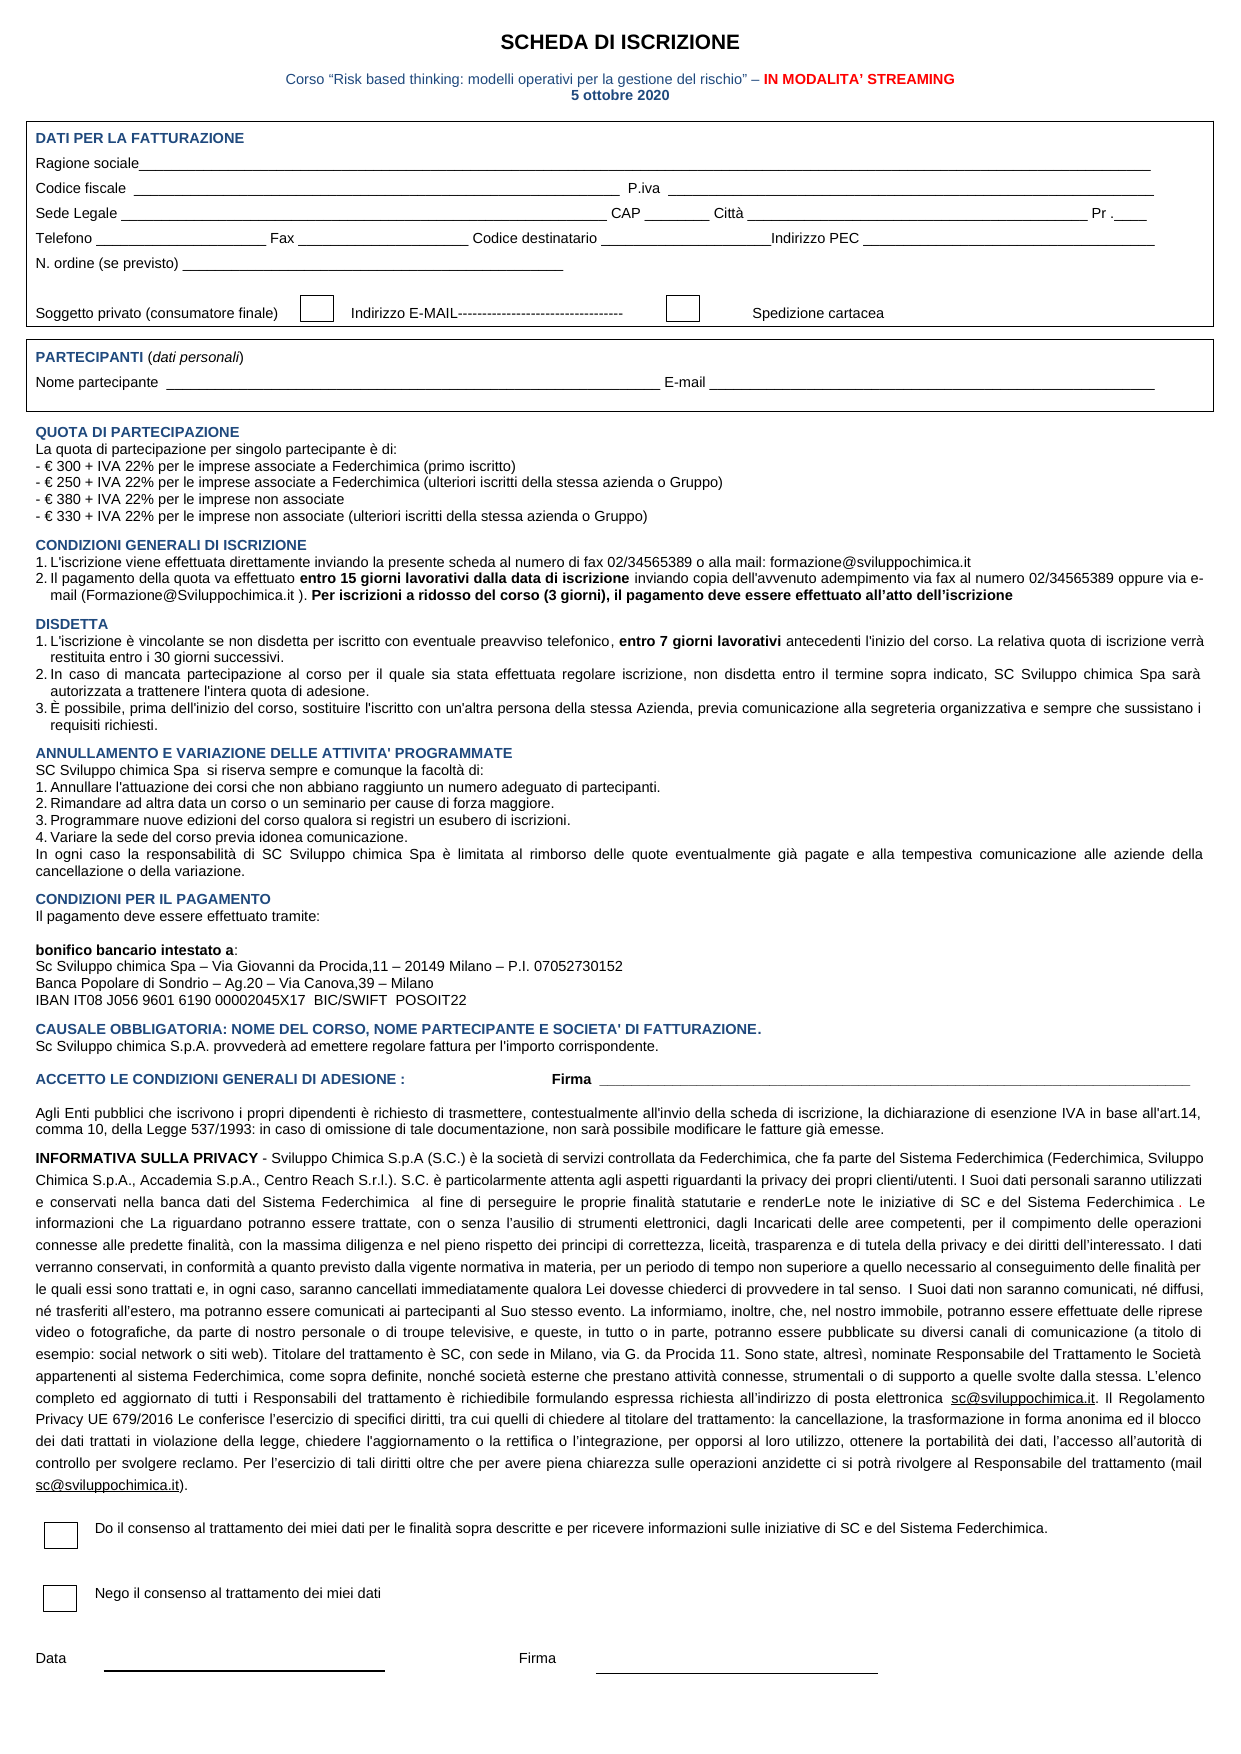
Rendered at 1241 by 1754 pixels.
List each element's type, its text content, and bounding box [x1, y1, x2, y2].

text Agli Enti pubblici che iscrivono i propri dipendenti è richiesto di trasmettere, contestualmente all'invio della scheda di iscrizione, la dichiarazione di esenzione IVA in base all'art.14, comma 10, della Legge 537/1993: in caso di omissione di tale documentazione, non sarà possibile modificare le fatture già emesse. [35, 1104, 1205, 1138]
text DISDETTA [35, 616, 1205, 632]
text Sede Legale ____________________________________________________________ CAP ________ Città __________________________________________ Pr .____ [35, 199, 1205, 224]
text N. ordine (se previsto) _______________________________________________ [35, 249, 1205, 274]
list È possibile, prima dell'inizio del corso, sostituire l'iscritto con un'altra persona della stessa Azienda, previa comunicazione alla segreteria organizzativa e sempre che sussistano i requisiti richiesti. [35, 699, 1205, 733]
text Nome partecipante _____________________________________________________________ E-mail _______________________________________________________ [35, 367, 1205, 392]
list Annullare l'attuazione dei corsi che non abbiano raggiunto un numero adeguato di partecipanti. [35, 778, 1205, 795]
text Il pagamento deve essere effettuato tramite: [35, 908, 1205, 924]
text - € 330 + IVA 22% per le imprese non associate (ulteriori iscritti della stessa azienda o Gruppo) [35, 508, 1205, 524]
text CAUSALE OBBLIGATORIA: NOME DEL CORSO, NOME PARTECIPANTE E SOCIETA' DI FATTURAZIONE. [35, 1020, 1205, 1037]
text SCHEDA DI ISCRIZIONE [35, 29, 1205, 53]
text Ragione sociale_____________________________________________________________________________________________________________________________ [35, 149, 1205, 174]
list Rimandare ad altra data un corso o un seminario per cause di forza maggiore. [35, 795, 1205, 812]
text QUOTA DI PARTECIPAZIONE [35, 424, 1205, 441]
text Do il consenso al trattamento dei miei dati per le finalità sopra descritte e per ricevere informazioni sulle iniziative di SC e del Sistema Federchimica. [94, 1520, 1205, 1537]
text ACCETTO LE CONDIZIONI GENERALI DI ADESIONE : Firma _________________________________________________________________________ [35, 1071, 1205, 1087]
list Programmare nuove edizioni del corso qualora si registri un esubero di iscrizioni. [35, 812, 1205, 829]
text Codice fiscale ____________________________________________________________ P.iva ____________________________________________________________ [35, 174, 1205, 199]
text Soggetto privato (consumatore finale) Indirizzo E-MAIL---------------------------------- Spedizione cartacea [27, 296, 1213, 326]
text - € 250 + IVA 22% per le imprese associate a Federchimica (ulteriori iscritti della stessa azienda o Gruppo) [35, 474, 1205, 491]
text SC Sviluppo chimica Spa si riserva sempre e comunque la facoltà di: [35, 762, 1205, 778]
text In ogni caso la responsabilità di SC Sviluppo chimica Spa è limitata al rimborso delle quote eventualmente già pagate e alla tempestiva comunicazione alle aziende della cancellazione o della variazione. [35, 846, 1205, 879]
list Il pagamento della quota va effettuato entro 15 giorni lavorativi dalla data di iscrizione inviando copia dell'avvenuto adempimento via fax al numero 02/34565389 oppure via e-mail (Formazione@Sviluppochimica.it ). Per iscrizioni a ridosso del corso (3 giorni), il pagamento deve essere effettuato all’atto dell’iscrizione [35, 570, 1205, 603]
text CONDIZIONI GENERALI DI ISCRIZIONE [35, 536, 1205, 553]
text Corso “Risk based thinking: modelli operativi per la gestione del rischio” – IN MODALITA’ STREAMING [35, 70, 1205, 87]
text 5 ottobre 2020 [35, 87, 1205, 104]
text Data Firma [35, 1649, 1205, 1666]
text CONDIZIONI PER IL PAGAMENTO [35, 891, 1205, 908]
list In caso di mancata partecipazione al corso per il quale sia stata effettuata regolare iscrizione, non disdetta entro il termine sopra indicato, SC Sviluppo chimica Spa sarà autorizzata a trattenere l'intera quota di adesione. [35, 666, 1205, 699]
text INFORMATIVA SULLA PRIVACY - Sviluppo Chimica S.p.A (S.C.) è la società di servizi controllata da Federchimica, che fa parte del Sistema Federchimica (Federchimica, Sviluppo Chimica S.p.A., Accademia S.p.A., Centro Reach S.r.l.). S.C. è particolarmente attenta agli aspetti riguardanti la privacy dei propri clienti/utenti. I Suoi dati personali saranno utilizzati e conservati nella banca dati del Sistema Federchimica al fine di perseguire le proprie finalità statutarie e renderLe note le iniziative di SC e del Sistema Federchimica. Le informazioni che La riguardano potranno essere trattate, con o senza l’ausilio di strumenti elettronici, dagli Incaricati delle aree competenti, per il compimento delle operazioni connesse alle predette finalità, con la massima diligenza e nel pieno rispetto dei principi di correttezza, liceità, trasparenza e di tutela della privacy e dei diritti dell’interessato. I dati verranno conservati, in conformità a quanto previsto dalla vigente normativa in materia, per un periodo di tempo non superiore a quello necessario al conseguimento delle finalità per le quali essi sono trattati e, in ogni caso, saranno cancellati immediatamente qualora Lei dovesse chiederci di provvedere in tal senso. I Suoi dati non saranno comunicati, né diffusi, né trasferiti all’estero, ma potranno essere comunicati ai partecipanti al Suo stesso evento. La informiamo, inoltre, che, nel nostro immobile, potranno essere effettuate delle riprese video o fotografiche, da parte di nostro personale o di troupe televisive, e queste, in tutto o in parte, potranno essere pubblicate su diversi canali di comunicazione (a titolo di esempio: social network o siti web). Titolare del trattamento è SC, con sede in Milano, via G. da Procida 11. Sono state, altresì, nominate Responsabile del Trattamento le Società appartenenti al sistema Federchimica, come sopra definite, nonché società esterne che prestano attività connesse, strumentali o di supporto a quelle svolte dalla stessa. L’elenco completo ed aggiornato di tutti i Responsabili del trattamento è richiedibile formulando espressa richiesta all’indirizzo di posta elettronica sc@sviluppochimica.it. Il Regolamento Privacy UE 679/2016 Le conferisce l’esercizio di specifici diritti, tra cui quelli di chiedere al titolare del trattamento: la cancellazione, la trasformazione in forma anonima ed il blocco dei dati trattati in violazione della legge, chiedere l'aggiornamento o la rettifica o l’integrazione, per opporsi al loro utilizzo, ottenere la portabilità dei dati, l’accesso all’autorità di controllo per svolgere reclamo. Per l’esercizio di tali diritti oltre che per avere piena chiarezza sulle operazioni anzidette ci si potrà rivolgere al Responsabile del trattamento (mail sc@sviluppochimica.it). [35, 1150, 1205, 1493]
list L'iscrizione è vincolante se non disdetta per iscritto con eventuale preavviso telefonico, entro 7 giorni lavorativi antecedenti l'inizio del corso. La relativa quota di iscrizione verrà restituita entro i 30 giorni successivi. [35, 632, 1205, 666]
text Nego il consenso al trattamento dei miei dati [94, 1585, 1205, 1601]
text bonifico bancario intestato a: [35, 941, 1205, 958]
text - € 380 + IVA 22% per le imprese non associate [35, 491, 1205, 508]
list L'iscrizione viene effettuata direttamente inviando la presente scheda al numero di fax 02/34565389 o alla mail: formazione@sviluppochimica.it [35, 553, 1205, 570]
text ANNULLAMENTO E VARIAZIONE DELLE ATTIVITA' PROGRAMMATE [35, 745, 1205, 762]
text DATI PER LA FATTURAZIONE [27, 122, 1213, 149]
text Sc Sviluppo chimica Spa – Via Giovanni da Procida,11 – 20149 Milano – P.I. 07052730152 [35, 958, 1205, 975]
text - € 300 + IVA 22% per le imprese associate a Federchimica (primo iscritto) [35, 457, 1205, 474]
list Variare la sede del corso previa idonea comunicazione. [35, 829, 1205, 846]
text PARTECIPANTI (dati personali) [27, 340, 1213, 367]
text Telefono _____________________ Fax _____________________ Codice destinatario _____________________Indirizzo PEC ____________________________________ [35, 224, 1205, 249]
text La quota di partecipazione per singolo partecipante è di: [35, 441, 1205, 457]
text IBAN IT08 J056 9601 6190 00002045X17 BIC/SWIFT POSOIT22 [35, 992, 1205, 1008]
text Sc Sviluppo chimica S.p.A. provvederà ad emettere regolare fattura per l'importo corrispondente. [35, 1037, 1205, 1054]
text Banca Popolare di Sondrio – Ag.20 – Via Canova,39 – Milano [35, 975, 1205, 992]
